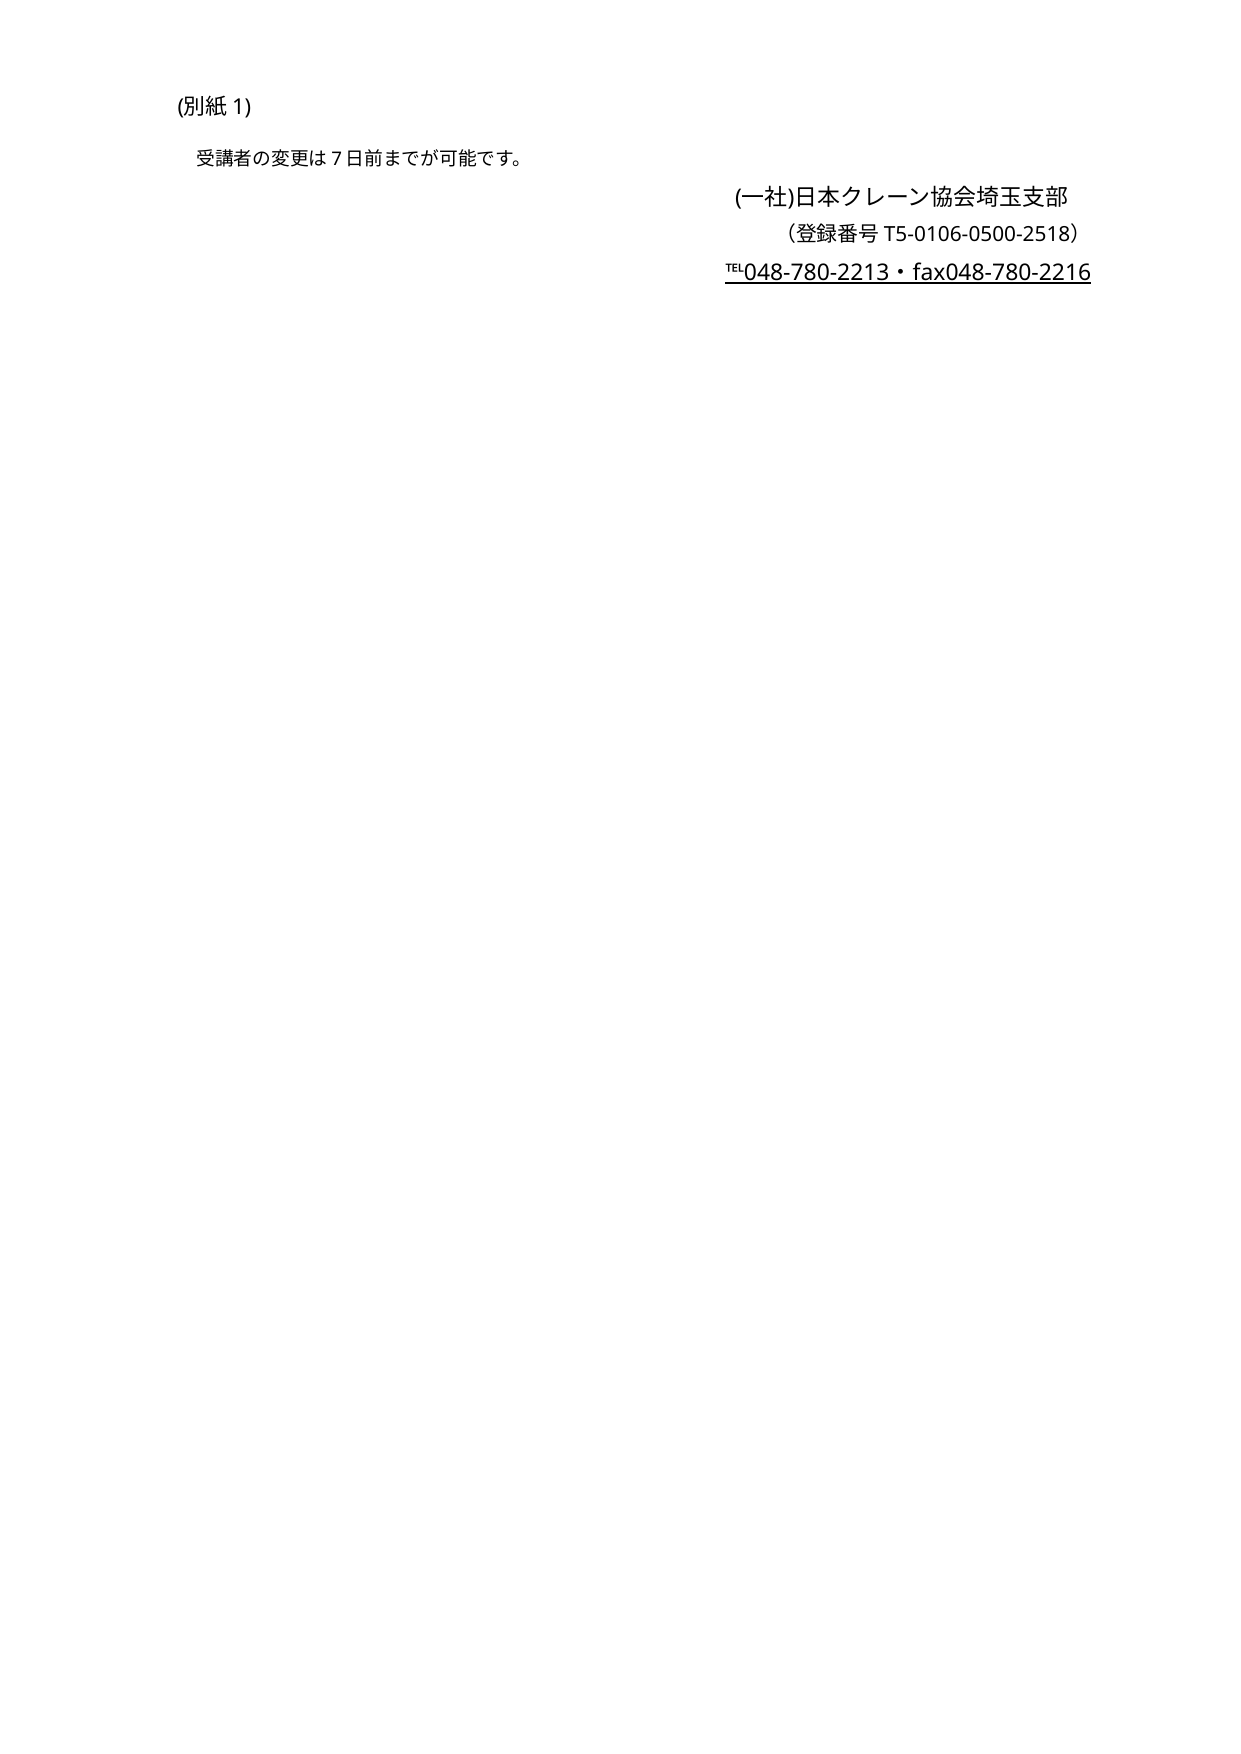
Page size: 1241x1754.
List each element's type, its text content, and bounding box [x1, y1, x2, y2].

text 受講者の変更は7日前までが可能です。 [177, 139, 1137, 176]
text （登録番号 T5-0106-0500-2518） [177, 214, 1091, 251]
text ℡048-780-2213・fax048-780-2216 [177, 251, 1091, 289]
text (一社)日本クレーン協会埼玉支部 [177, 176, 1068, 214]
